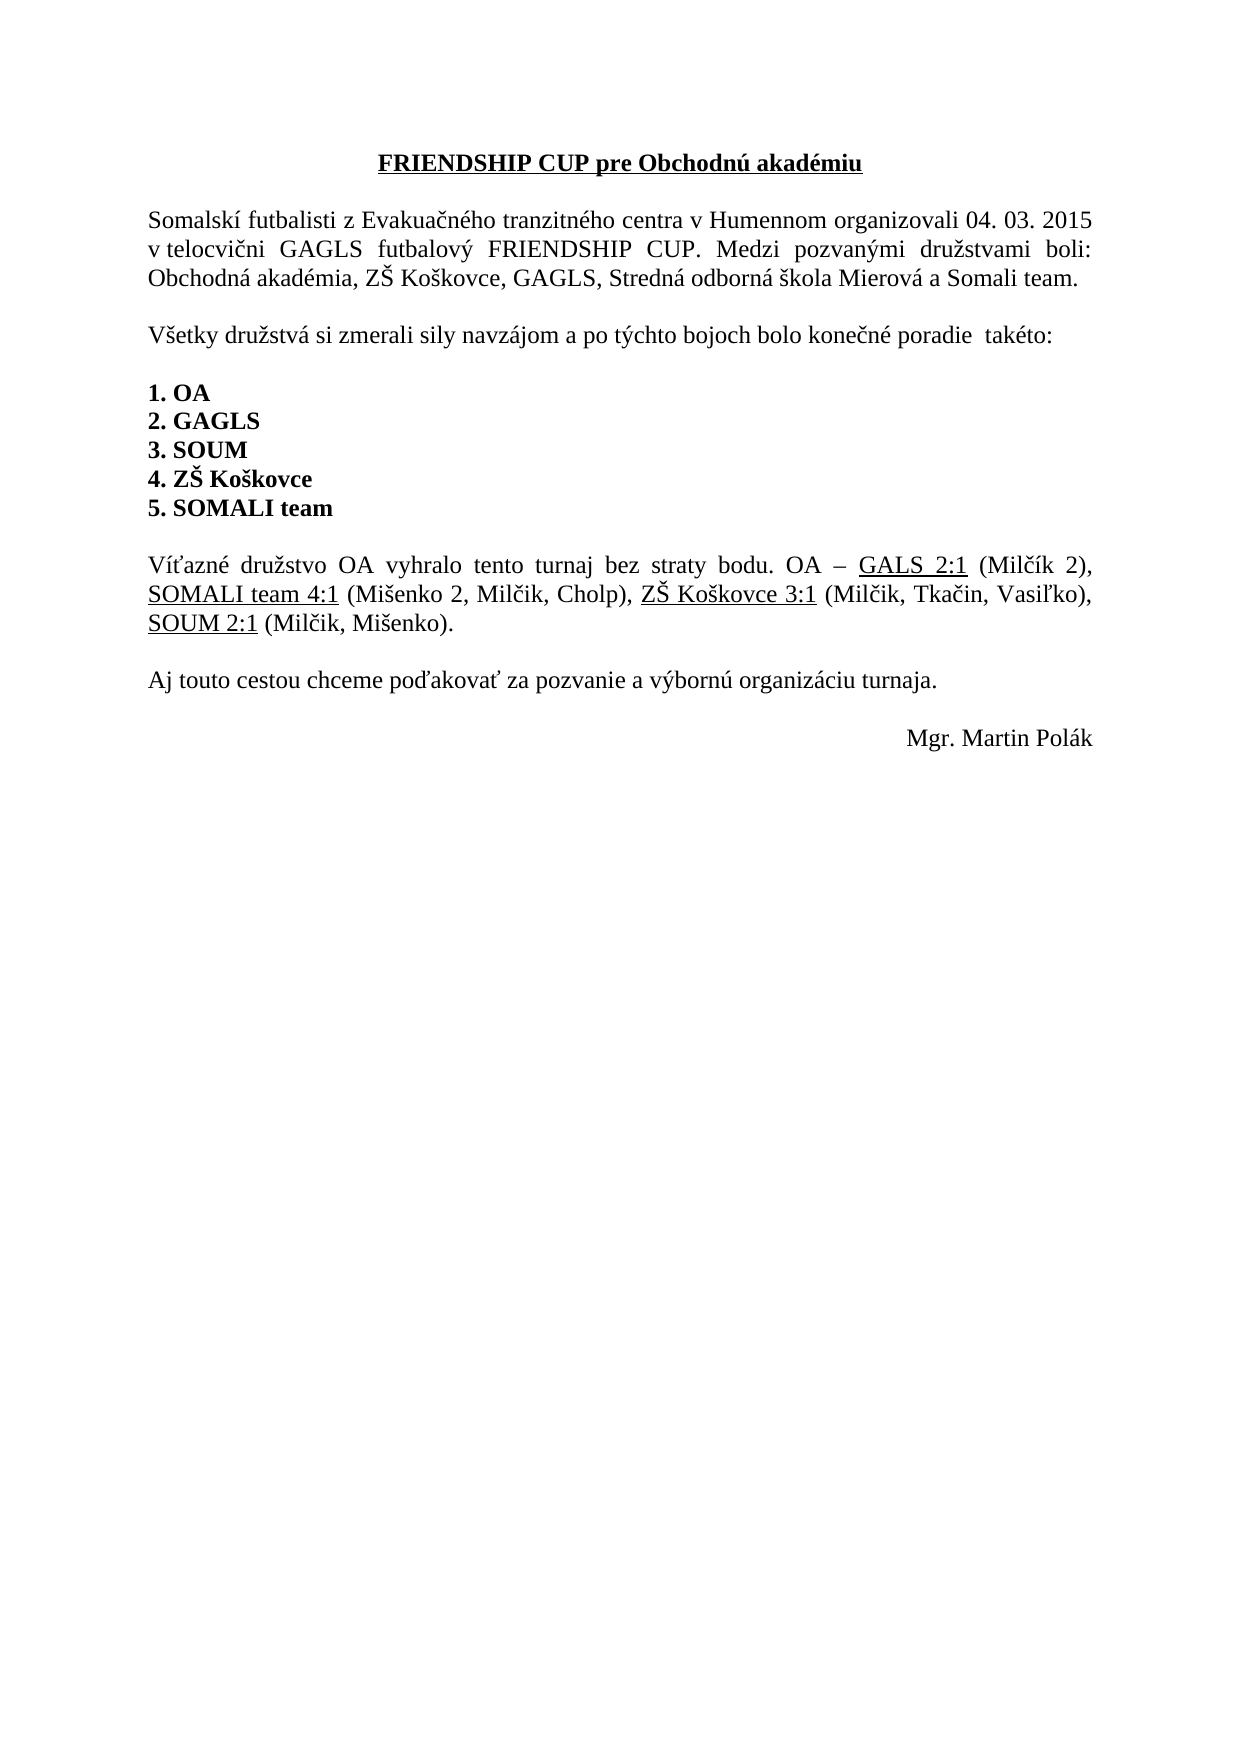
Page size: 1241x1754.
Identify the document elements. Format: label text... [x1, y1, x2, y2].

text Somalskí futbalisti z Evakuačného tranzitného centra v Humennom organizovali 04. 03. 2015 v telocvični GAGLS futbalový FRIENDSHIP CUP. Medzi pozvanými družstvami boli: Obchodná akadémia, ZŠ Koškovce, GAGLS, Stredná odborná škola Mierová a Somali team. [148, 205, 1093, 291]
text Mgr. Martin Polák [148, 723, 1093, 751]
text Víťazné družstvo OA vyhralo tento turnaj bez straty bodu. OA – GALS 2:1 (Milčík 2), SOMALI team 4:1 (Mišenko 2, Milčik, Cholp), ZŠ Koškovce 3:1 (Milčik, Tkačin, Vasiľko), SOUM 2:1 (Milčik, Mišenko). [148, 550, 1093, 636]
text Aj touto cestou chceme poďakovať za pozvanie a výbornú organizáciu turnaja. [148, 665, 1093, 694]
text 4. ZŠ Koškovce [148, 464, 1093, 493]
text 1. OA [148, 378, 1093, 406]
text 2. GAGLS [148, 406, 1093, 435]
text 5. SOMALI team [148, 493, 1093, 521]
text Všetky družstvá si zmerali sily navzájom a po týchto bojoch bolo konečné poradie takéto: [148, 320, 1093, 349]
text 3. SOUM [148, 435, 1093, 464]
text FRIENDSHIP CUP pre Obchodnú akadémiu [148, 148, 1093, 176]
